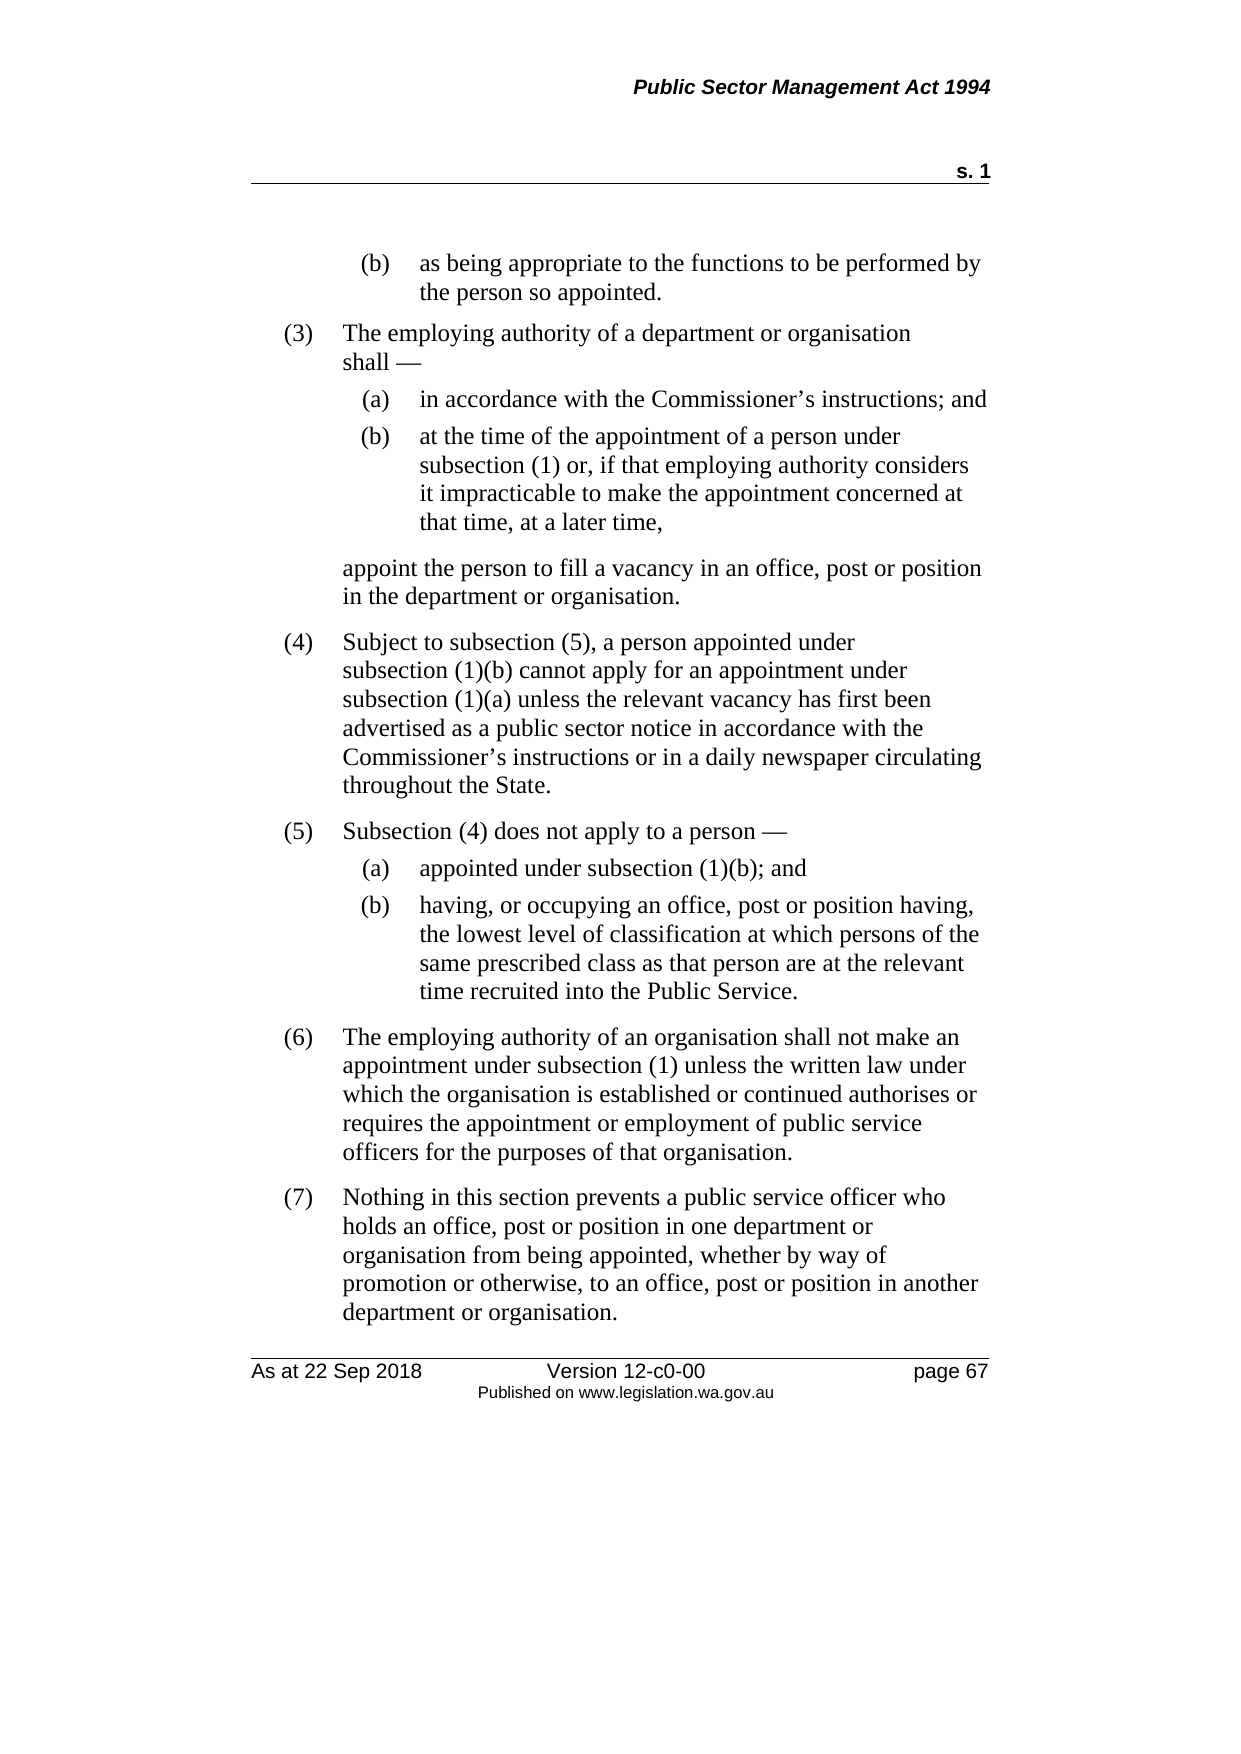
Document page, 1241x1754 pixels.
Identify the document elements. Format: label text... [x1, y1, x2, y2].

text (7) Nothing in this section prevents a public service officer who holds an office, post or position in one department or organisation from being appointed, whether by way of promotion or otherwise, to an office, post or position in another department or organisation. [251, 1182, 989, 1326]
text (b) at the time of the appointment of a person under subsection (1) or, if that employing authority considers it impracticable to make the appointment concerned at that time, at a later time, [251, 421, 989, 536]
text (5) Subsection (4) does not apply to a person — [251, 816, 989, 845]
text (b) having, or occupying an office, post or position having, the lowest level of classification at which persons of the same prescribed class as that person are at the relevant time recruited into the Public Service. [251, 890, 989, 1005]
text (a) in accordance with the Commissioner’s instructions; and [251, 384, 989, 413]
text (a) appointed under subsection (1)(b); and [251, 853, 989, 882]
text (6) The employing authority of an organisation shall not make an appointment under subsection (1) unless the written law under which the organisation is established or continued authorises or requires the appointment or employment of public service officers for the purposes of that organisation. [251, 1022, 989, 1166]
text (b) as being appropriate to the functions to be performed by the person so appointed. [251, 248, 989, 306]
text (3) The employing authority of a department or organisation shall — [251, 318, 989, 376]
text appoint the person to fill a vacancy in an office, post or position in the department or organisation. [251, 553, 989, 610]
text (4) Subject to subsection (5), a person appointed under subsection (1)(b) cannot apply for an appointment under subsection (1)(a) unless the relevant vacancy has first been advertised as a public sector notice in accordance with the Commissioner’s instructions or in a daily newspaper circulating throughout the State. [251, 627, 989, 799]
